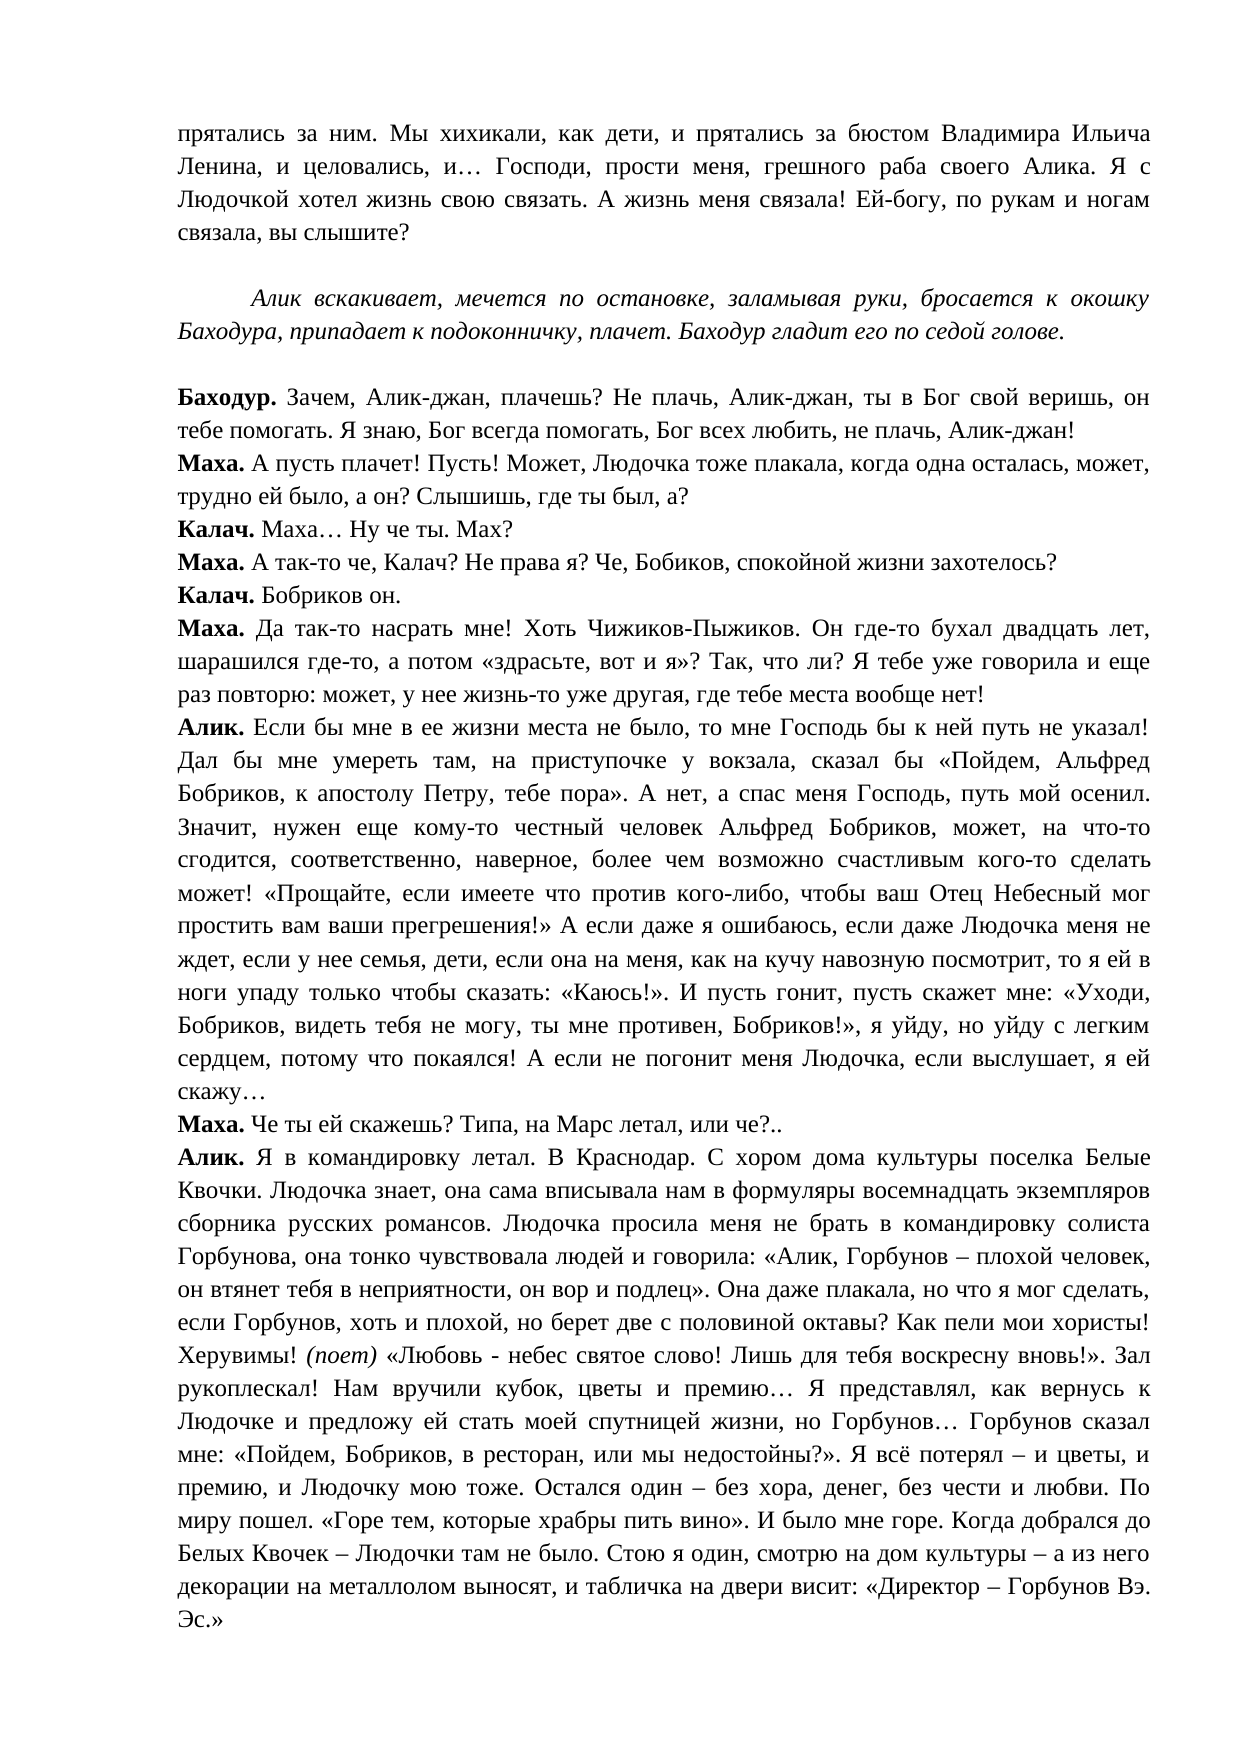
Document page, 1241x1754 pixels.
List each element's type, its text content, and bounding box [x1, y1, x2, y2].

text Калач. Маха… Ну че ты. Мах? [177, 514, 1152, 543]
text Калач. Бобриков он. [177, 580, 1152, 609]
text Алик. Я в командировку летал. В Краснодар. С хором дома культуры поселка Белые Квочки. Людочка знает, она сама вписывала нам в формуляры восемнадцать экземпляров сборника русских романсов. Людочка просила меня не брать в командировку солиста Горбунова, она тонко чувствовала людей и говорила: «Алик, Горбунов – плохой человек, он втянет тебя в неприятности, он вор и подлец». Она даже плакала, но что я мог сделать, если Горбунов, хоть и плохой, но берет две с половиной октавы? Как пели мои хористы! Херувимы! (поет) «Любовь - небес святое слово! Лишь для тебя воскресну вновь!». Зал рукоплескал! Нам вручили кубок, цветы и премию… Я представлял, как вернусь к Людочке и предложу ей стать моей спутницей жизни, но Горбунов… Горбунов сказал мне: «Пойдем, Бобриков, в ресторан, или мы недостойны?». Я всё потерял – и цветы, и премию, и Людочку мою тоже. Остался один – без хора, денег, без чести и любви. По миру пошел. «Горе тем, которые храбры пить вино». И было мне горе. Когда добрался до Белых Квочек – Людочки там не было. Стою я один, смотрю на дом культуры – а из него декорации на металлолом выносят, и табличка на двери висит: «Директор – Горбунов Вэ. Эс.» [177, 1142, 1152, 1633]
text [177, 118, 1152, 246]
text Баходур. Зачем, Алик-джан, плачешь? Не плачь, Алик-джан, ты в Бог свой веришь, он тебе помогать. Я знаю, Бог всегда помогать, Бог всех любить, не плачь, Алик-джан! [177, 382, 1152, 444]
text Алик. Если бы мне в ее жизни места не было, то мне Господь бы к ней путь не указал! Дал бы мне умереть там, на приступочке у вокзала, сказал бы «Пойдем, Альфред Бобриков, к апостолу Петру, тебе пора». А нет, а спас меня Господь, путь мой осенил. Значит, нужен еще кому-то честный человек Альфред Бобриков, может, на что-то сгодится, соответственно, наверное, более чем возможно счастливым кого-то сделать может! «Прощайте, если имеете что против кого-либо, чтобы ваш Отец Небесный мог простить вам ваши прегрешения!» А если даже я ошибаюсь, если даже Людочка меня не ждет, если у нее семья, дети, если она на меня, как на кучу навозную посмотрит, то я ей в ноги упаду только чтобы сказать: «Каюсь!». И пусть гонит, пусть скажет мне: «Уходи, Бобриков, видеть тебя не могу, ты мне противен, Бобриков!», я уйду, но уйду с легким сердцем, потому что покаялся! А если не погонит меня Людочка, если выслушает, я ей скажу… [177, 712, 1152, 1104]
text Маха. А так-то че, Калач? Не права я? Че, Бобиков, спокойной жизни захотелось? [177, 547, 1152, 576]
text Маха. Да так-то насрать мне! Хоть Чижиков-Пыжиков. Он где-то бухал двадцать лет, шарашился где-то, а потом «здрасьте, вот и я»? Так, что ли? Я тебе уже говорила и еще раз повторю: может, у нее жизнь-то уже другая, где тебе места вообще нет! [177, 613, 1152, 708]
text Маха. А пусть плачет! Пусть! Может, Людочка тоже плакала, когда одна осталась, может, трудно ей было, а он? Слышишь, где ты был, а? [177, 448, 1152, 510]
text Алик вскакивает, мечется по остановке, заламывая руки, бросается к окошку Баходура, припадает к подоконничку, плачет. Баходур гладит его по седой голове. [177, 283, 1152, 345]
text Маха. Че ты ей скажешь? Типа, на Марс летал, или че?.. [177, 1109, 1152, 1137]
